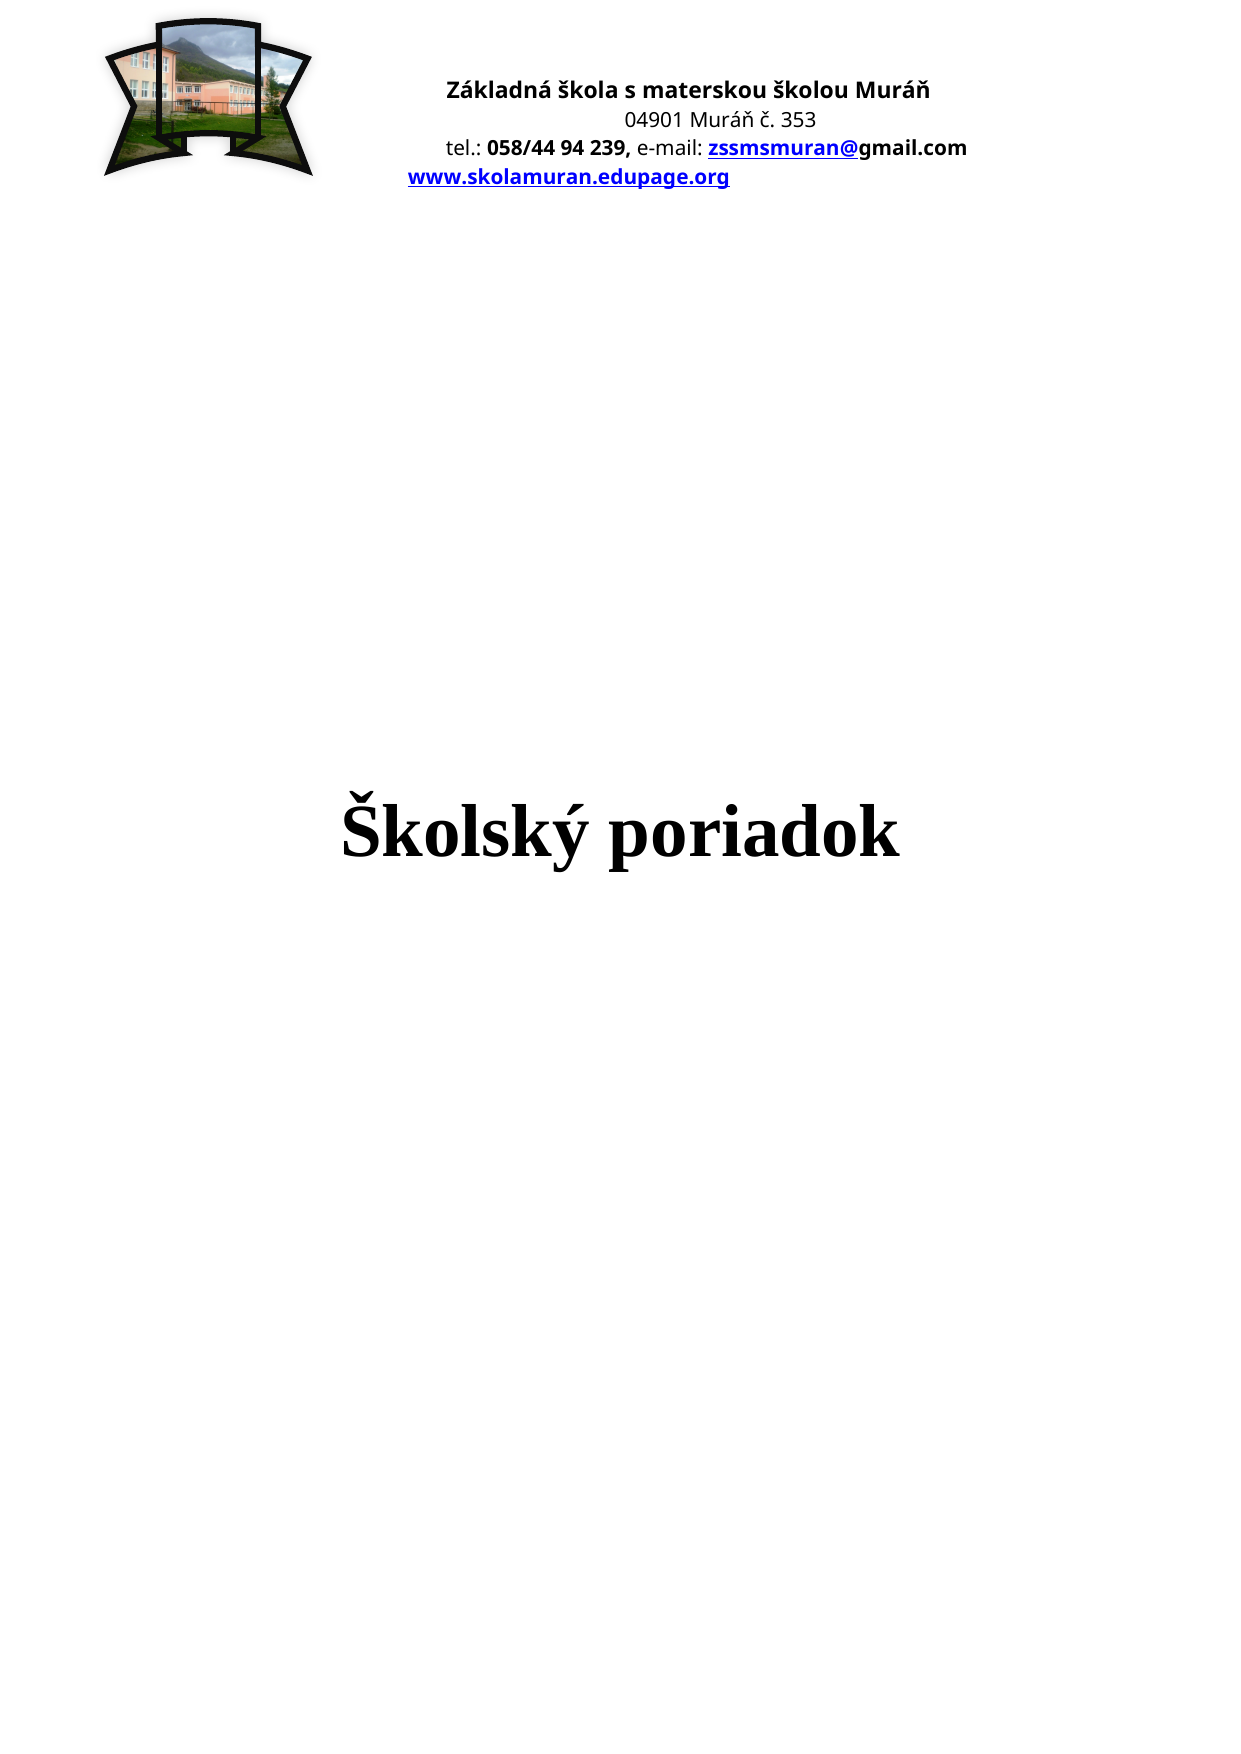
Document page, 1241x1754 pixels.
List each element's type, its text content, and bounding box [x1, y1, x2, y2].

text Školský poriadok [148, 786, 1093, 872]
picture [245, 49, 302, 164]
picture [170, 138, 181, 147]
picture [162, 25, 255, 134]
picture [236, 138, 246, 147]
picture [115, 49, 172, 164]
